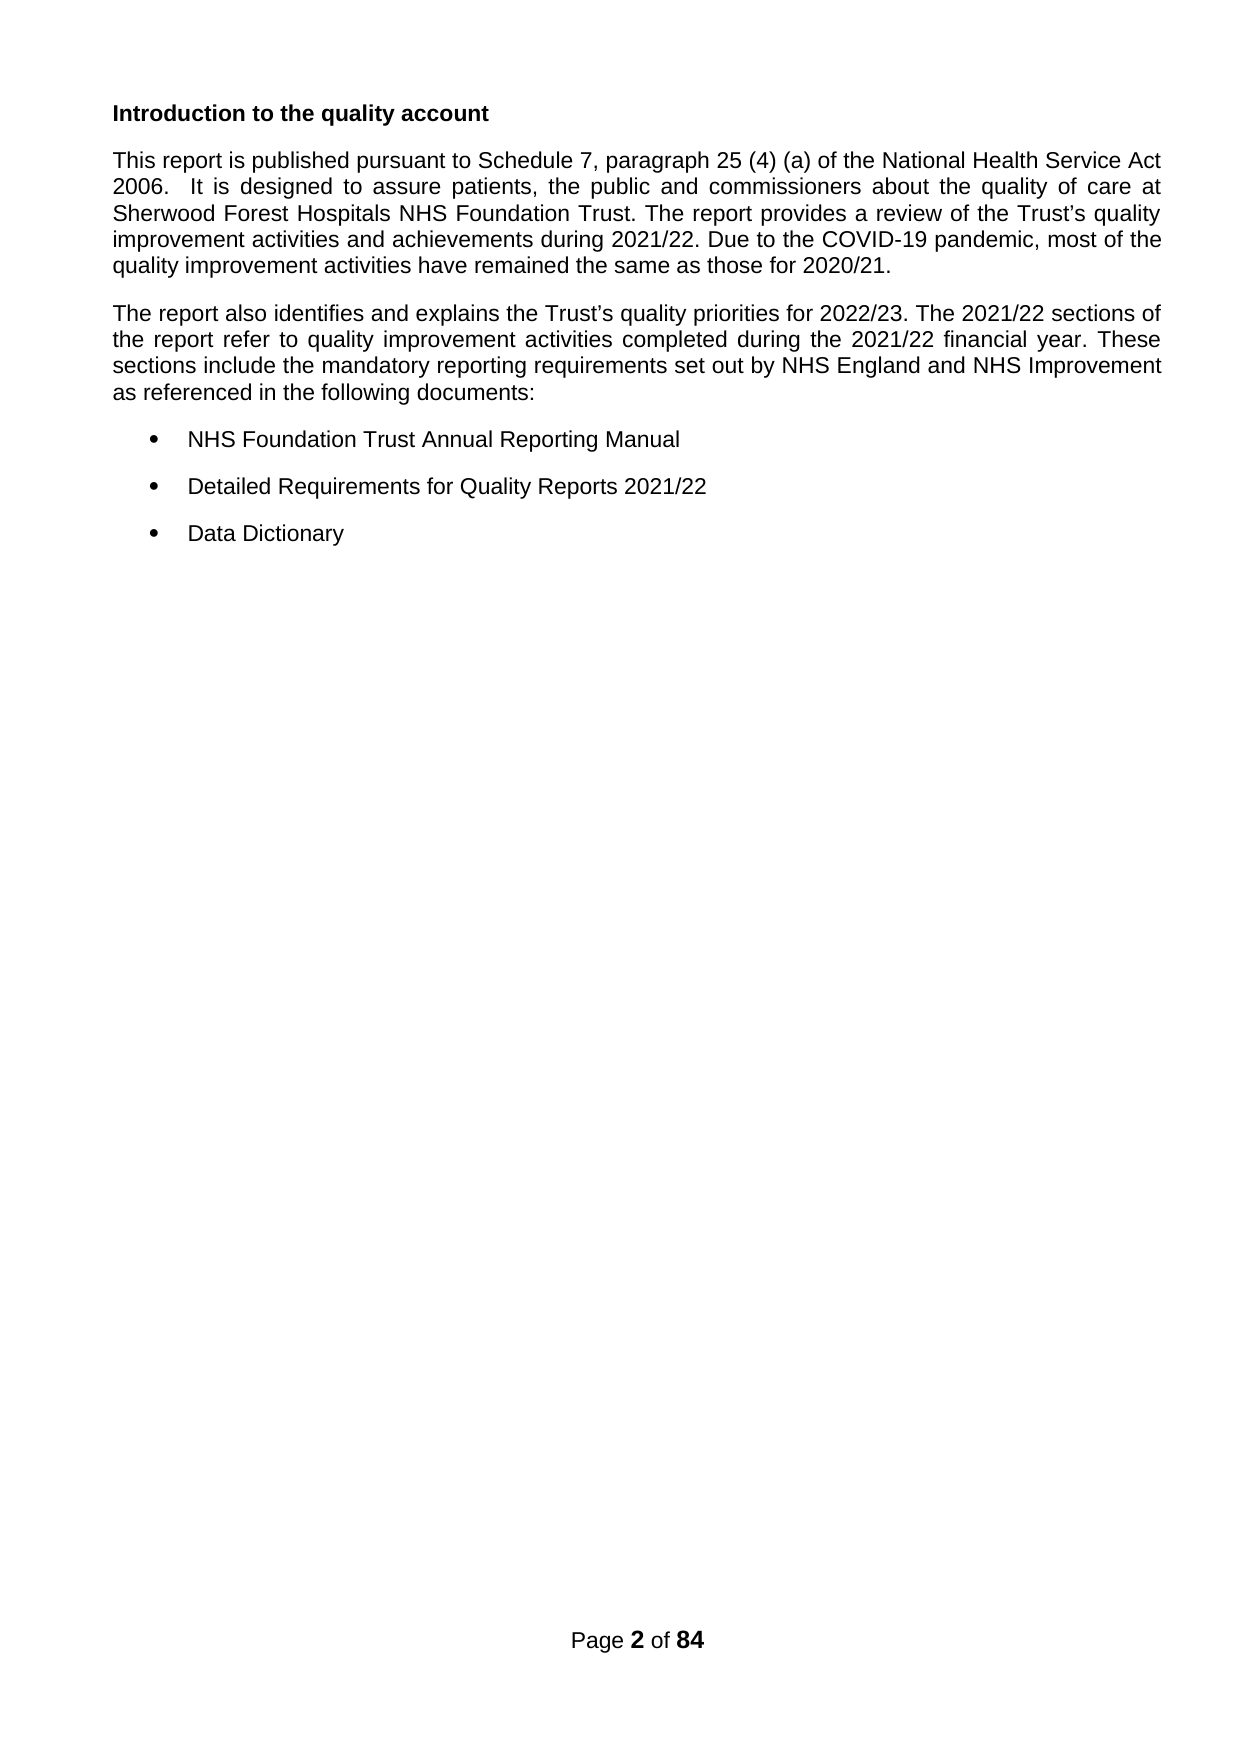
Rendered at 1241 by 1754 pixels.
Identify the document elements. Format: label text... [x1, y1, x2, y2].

list Detailed Requirements for Quality Reports 2021/22 [150, 473, 1162, 499]
list Data Dictionary [150, 520, 1162, 547]
text Introduction to the quality account [112, 100, 1162, 126]
list NHS Foundation Trust Annual Reporting Manual [150, 426, 1162, 452]
text This report is published pursuant to Schedule 7, paragraph 25 (4) (a) of the National Health Service Act 2006. It is designed to assure patients, the public and commissioners about the quality of care at Sherwood Forest Hospitals NHS Foundation Trust. The report provides a review of the Trust’s quality improvement activities and achievements during 2021/22. Due to the COVID-19 pandemic, most of the quality improvement activities have remained the same as those for 2020/21. [112, 147, 1162, 279]
text The report also identifies and explains the Trust’s quality priorities for 2022/23. The 2021/22 sections of the report refer to quality improvement activities completed during the 2021/22 financial year. These sections include the mandatory reporting requirements set out by NHS England and NHS Improvement as referenced in the following documents: [112, 299, 1162, 405]
